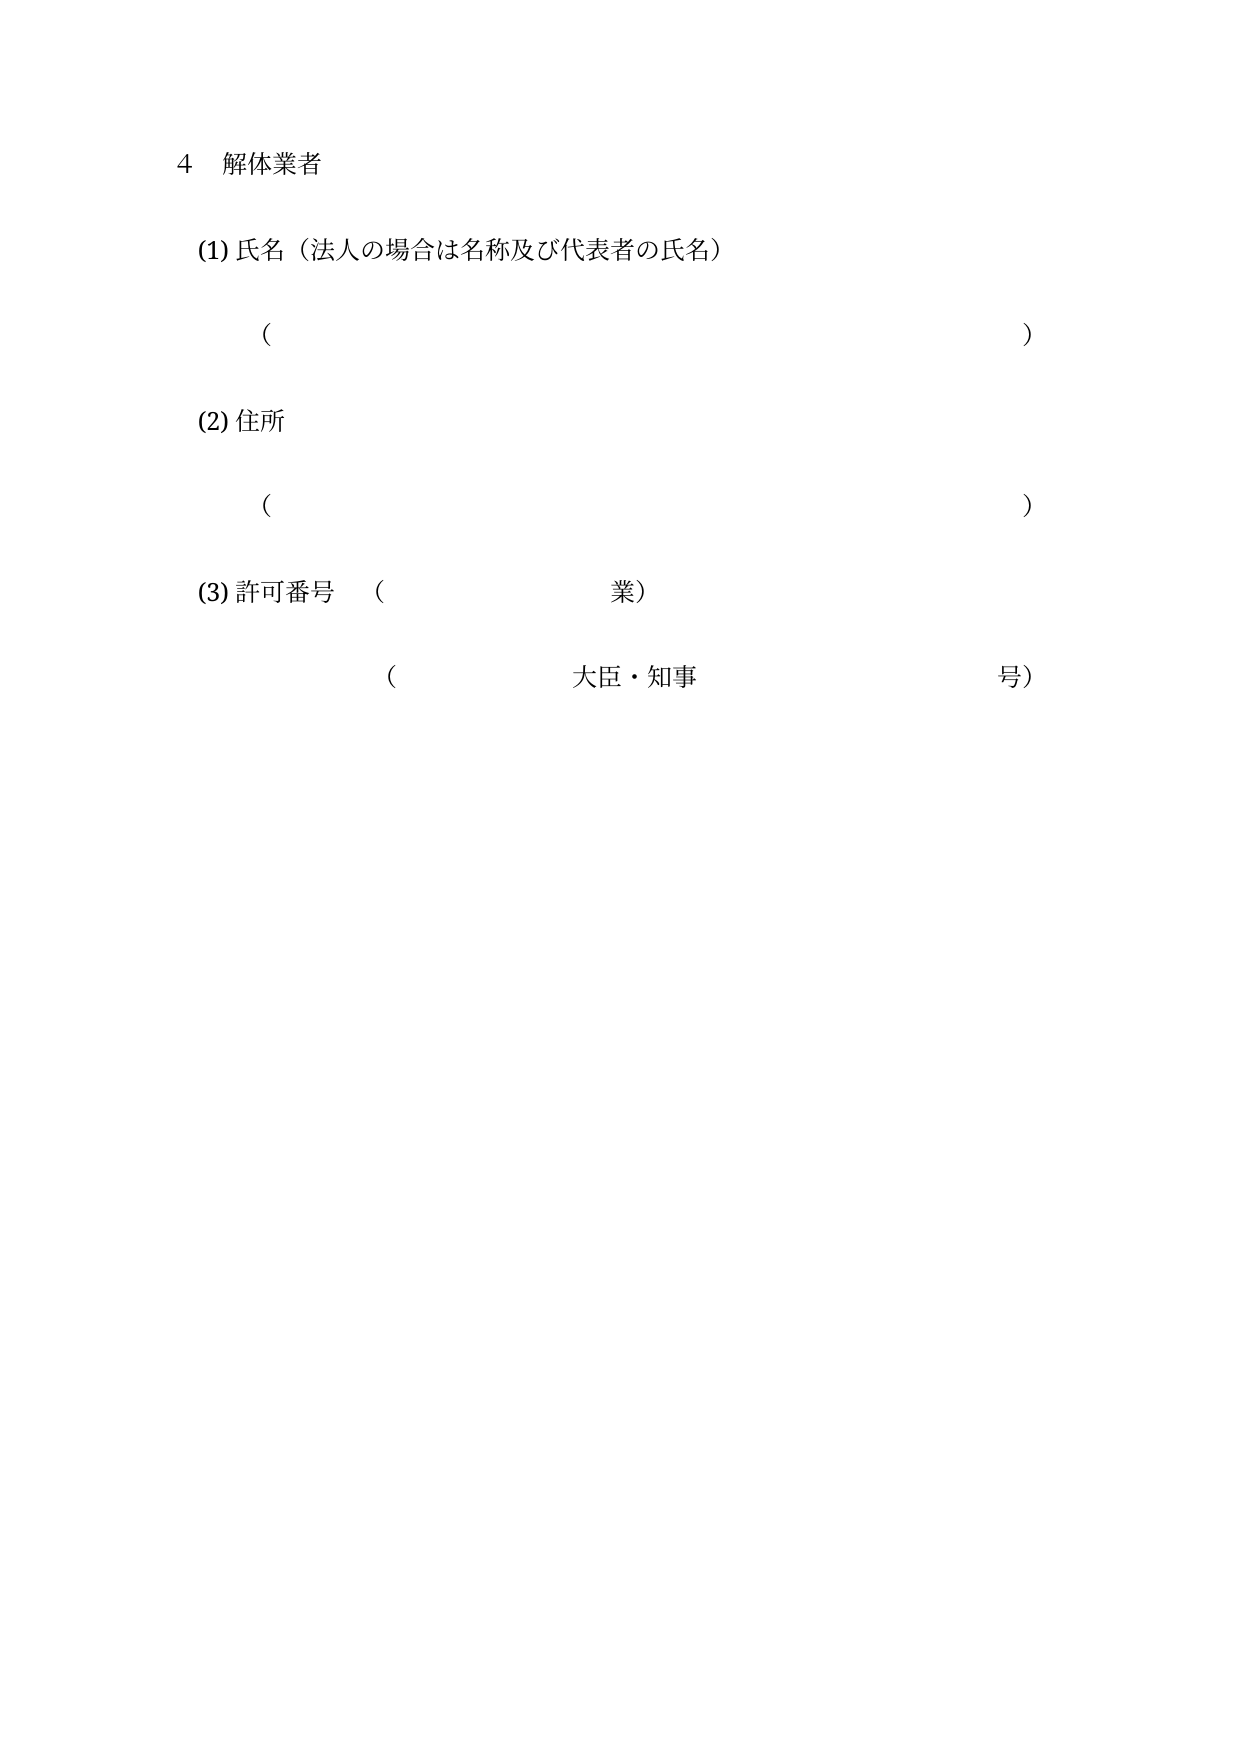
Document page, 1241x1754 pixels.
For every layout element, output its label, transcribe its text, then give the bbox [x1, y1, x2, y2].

text （ ） [148, 471, 1092, 539]
text (1) 氏名（法人の場合は名称及び代表者の氏名） [148, 215, 1092, 282]
text (3) 許可番号 （ 業） [148, 557, 1092, 624]
text （ ） [148, 300, 1092, 368]
text ４ 解体業者 [148, 129, 1092, 197]
text （ 大臣・知事 号） [148, 642, 1092, 710]
text (2) 住所 [148, 386, 1092, 453]
